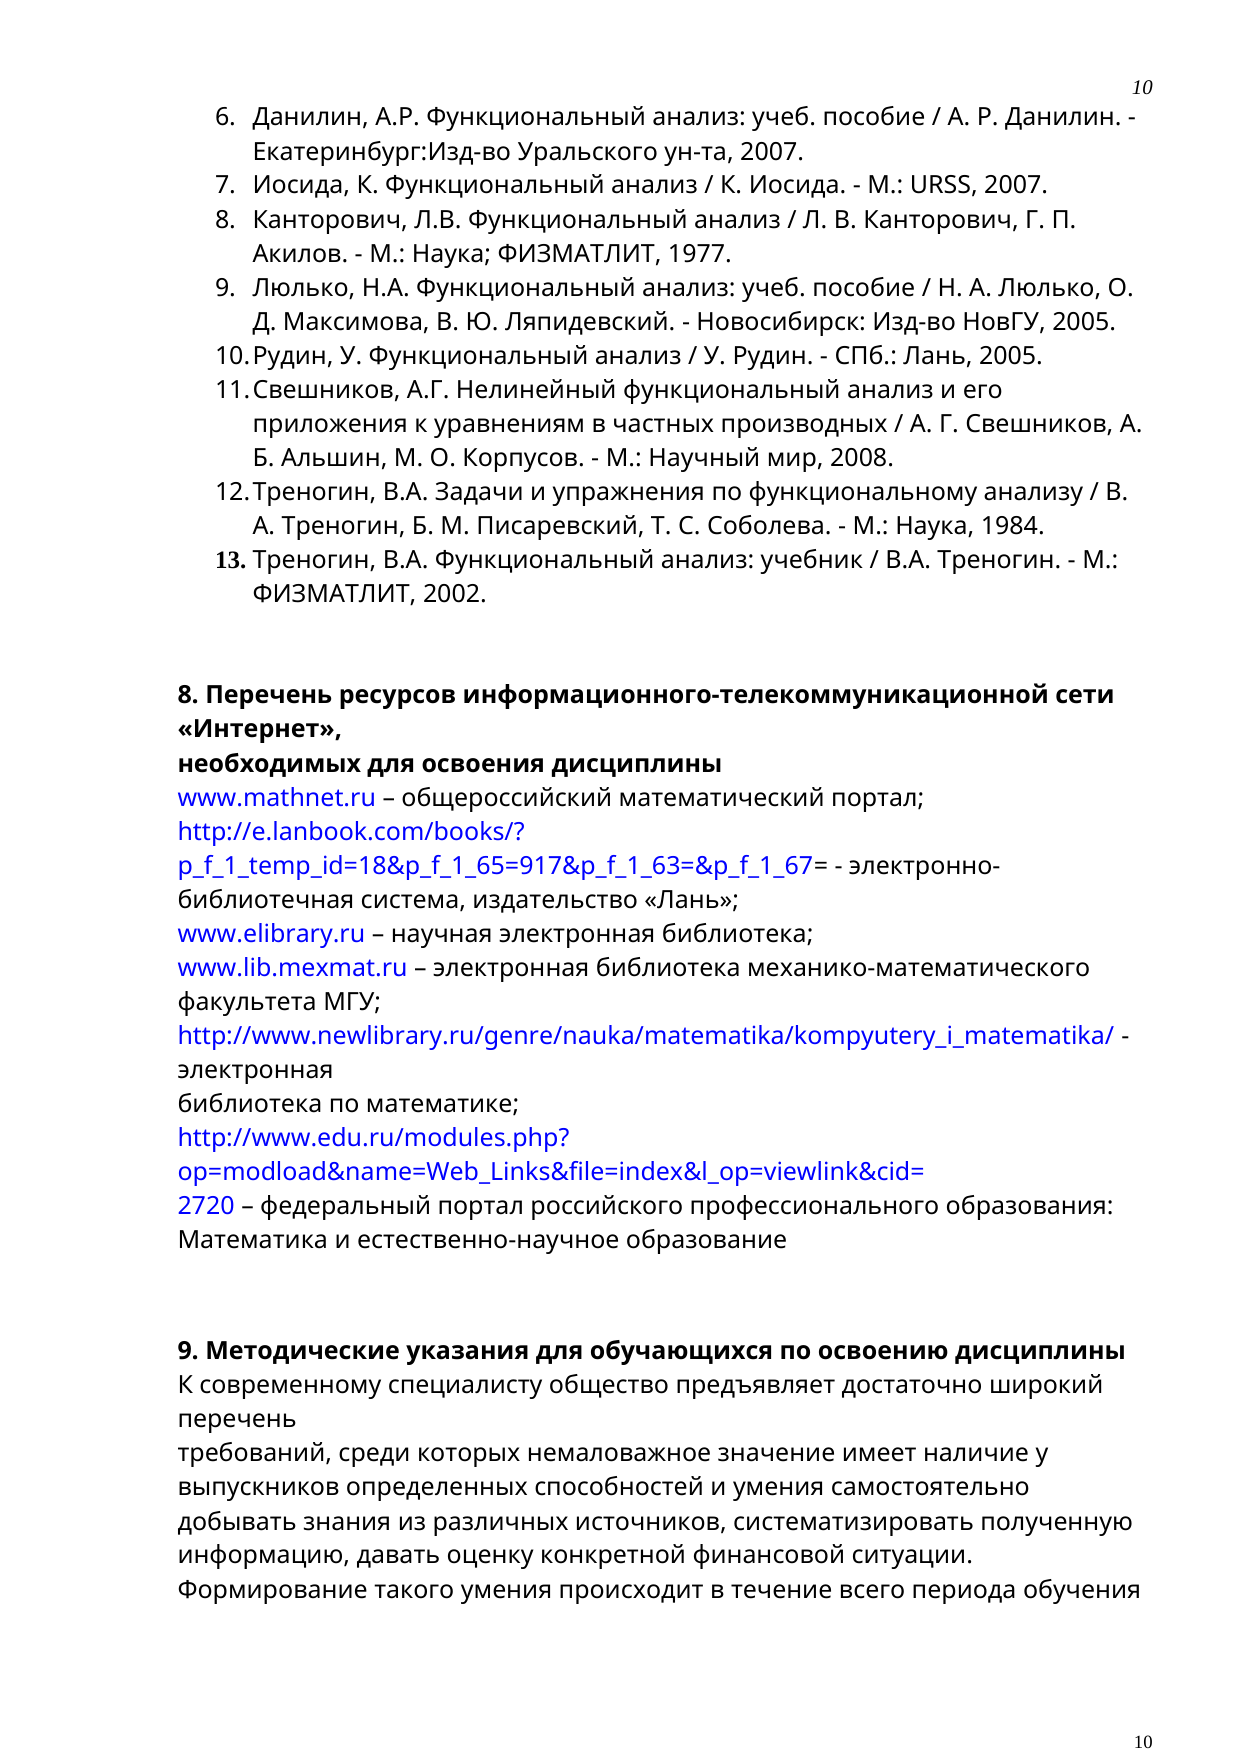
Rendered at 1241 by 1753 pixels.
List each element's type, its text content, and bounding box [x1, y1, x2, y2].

text www.elibrary.ru – научная электронная библиотека; [177, 916, 1152, 949]
text www.lib.mexmat.ru – электронная библиотека механико-математического факультета МГУ; [177, 949, 1152, 1018]
text библиотека по математике; [177, 1086, 1152, 1120]
text необходимых для освоения дисциплины [177, 745, 1152, 779]
text http://e.lanbook.com/books/?p_f_1_temp_id=18&p_f_1_65=917&p_f_1_63=&p_f_1_67= - электронно-библиотечная система, издательство «Лань»; [177, 813, 1152, 916]
list Треногин, В.А. Функциональный анализ: учебник / В.А. Треногин. - М.: ФИЗМАТЛИТ, 2002. [215, 542, 1152, 610]
list Люлько, Н.А. Функциональный анализ: учеб. пособие / Н. А. Люлько, О. Д. Максимова, В. Ю. Ляпидевский. - Новосибирск: Изд-во НовГУ, 2005. [215, 269, 1152, 337]
list Свешников, А.Г. Нелинейный функциональный анализ и его приложения к уравнениям в частных производных / А. Г. Свешников, А. Б. Альшин, М. О. Корпусов. - М.: Научный мир, 2008. [215, 372, 1152, 474]
text www.mathnet.ru – общероссийский математический портал; [177, 779, 1152, 813]
list Рудин, У. Функциональный анализ / У. Рудин. - СПб.: Лань, 2005. [215, 337, 1152, 372]
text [177, 1435, 1152, 1605]
list Иосида, К. Функциональный анализ / К. Иосида. - М.: URSS, 2007. [215, 167, 1152, 201]
text http://www.newlibrary.ru/genre/nauka/matematika/kompyutery_i_matematika/ - электронная [177, 1018, 1152, 1086]
text 8. Перечень ресурсов информационного-телекоммуникационной сети «Интернет», [177, 677, 1152, 745]
list Данилин, А.Р. Функциональный анализ: учеб. пособие / А. Р. Данилин. - Екатеринбург:Изд-во Уральского ун-та, 2007. [215, 99, 1152, 167]
text 9. Методические указания для обучающихся по освоению дисциплины [177, 1333, 1152, 1367]
text http://www.edu.ru/modules.php?op=modload&name=Web_Links&file=index&l_op=viewlink&cid= [177, 1120, 1152, 1188]
list Канторович, Л.В. Функциональный анализ / Л. В. Канторович, Г. П. Акилов. - М.: Наука; ФИЗМАТЛИТ, 1977. [215, 201, 1152, 269]
list Треногин, В.А. Задачи и упражнения по функциональному анализу / В. А. Треногин, Б. М. Писаревский, Т. С. Соболева. - М.: Наука, 1984. [215, 474, 1152, 542]
text 2720 – федеральный портал российского профессионального образования: Математика и естественно-научное образование [177, 1188, 1152, 1256]
text К современному специалисту общество предъявляет достаточно широкий перечень [177, 1367, 1152, 1435]
